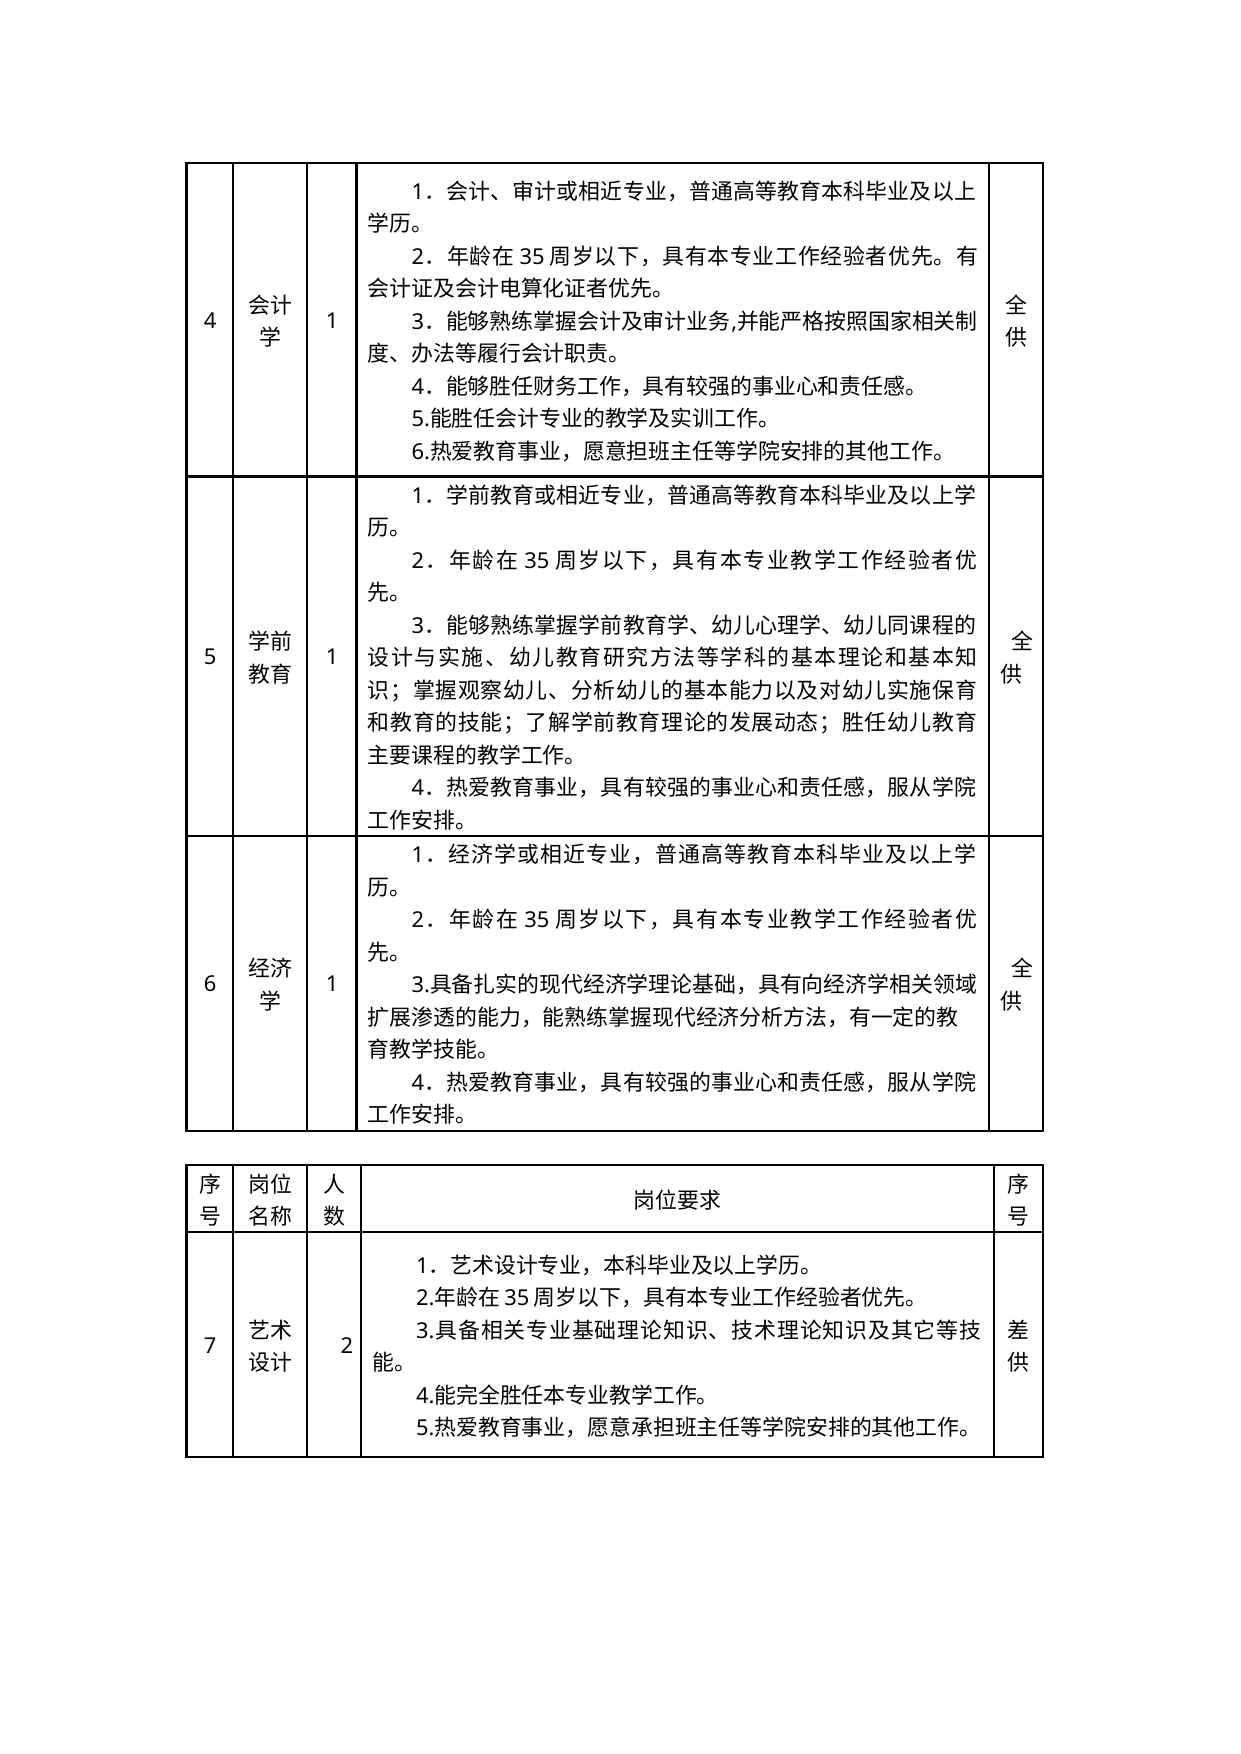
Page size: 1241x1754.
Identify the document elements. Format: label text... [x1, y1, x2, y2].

table_cell 1．学前教育或相近专业，普通高等教育本科毕业及以上学历。 2．年龄在35周岁以下，具有本专业教学工作经验者优先。 3．能够熟练掌握学前教育学、幼儿心理学、幼儿同课程的设计与实施、幼儿教育研究方法等学科的基本理论和基本知识；掌握观察幼儿、分析幼儿的基本能力以及对幼儿实施保育和教育的技能；了解学前教育理论的发展动态；胜任幼儿教育主要课程的教学工作。 4．热爱教育事业，具有较强的事业心和责任感，服从学院工作安排。 [358, 478, 988, 835]
table_cell 1．艺术设计专业，本科毕业及以上学历。 2.年龄在35周岁以下，具有本专业工作经验者优先。 3.具备相关专业基础理论知识、技术理论知识及其它等技能。 4.能完全胜任本专业教学工作。 5.热爱教育事业，愿意承担班主任等学院安排的其他工作。 [362, 1233, 993, 1456]
table_header 岗位要求 [362, 1166, 993, 1231]
table_header 序号 [188, 1166, 232, 1231]
table_header 序号 [995, 1166, 1042, 1231]
table_cell 差供 [995, 1233, 1042, 1456]
table_cell 5 [188, 478, 232, 835]
table_cell 1．会计、审计或相近专业，普通高等教育本科毕业及以上学历。 2．年龄在35周岁以下，具有本专业工作经验者优先。有会计证及会计电算化证者优先。 3．能够熟练掌握会计及审计业务,并能严格按照国家相关制度、办法等履行会计职责。 4．能够胜任财务工作，具有较强的事业心和责任感。 5.能胜任会计专业的教学及实训工作。 6.热爱教育事业，愿意担班主任等学院安排的其他工作。 [358, 164, 988, 475]
table_cell 1 [308, 478, 355, 835]
table_cell 全供 [990, 164, 1042, 475]
table_cell 1 [308, 164, 355, 475]
table_cell 6 [188, 837, 232, 1129]
table_cell 会计学 [234, 164, 306, 475]
table_cell 4 [188, 164, 232, 475]
table_cell 经济学 [234, 837, 306, 1129]
table_cell 2 [308, 1233, 360, 1456]
table_cell 全供 [990, 478, 1042, 835]
table_cell 1 [308, 837, 355, 1129]
table_cell 艺术设计 [234, 1233, 306, 1456]
table_header 岗位名称 [234, 1166, 306, 1231]
table_cell 学前教育 [234, 478, 306, 835]
table_cell 7 [188, 1233, 232, 1456]
table_cell 1．经济学或相近专业，普通高等教育本科毕业及以上学历。 2．年龄在35周岁以下，具有本专业教学工作经验者优先。 3.具备扎实的现代经济学理论基础，具有向经济学相关领域扩展渗透的能力，能熟练掌握现代经济分析方法，有一定的教育教学技能。 4．热爱教育事业，具有较强的事业心和责任感，服从学院工作安排。 [358, 837, 988, 1129]
table_header 人数 [308, 1166, 360, 1231]
table_cell 全供 [990, 837, 1042, 1129]
